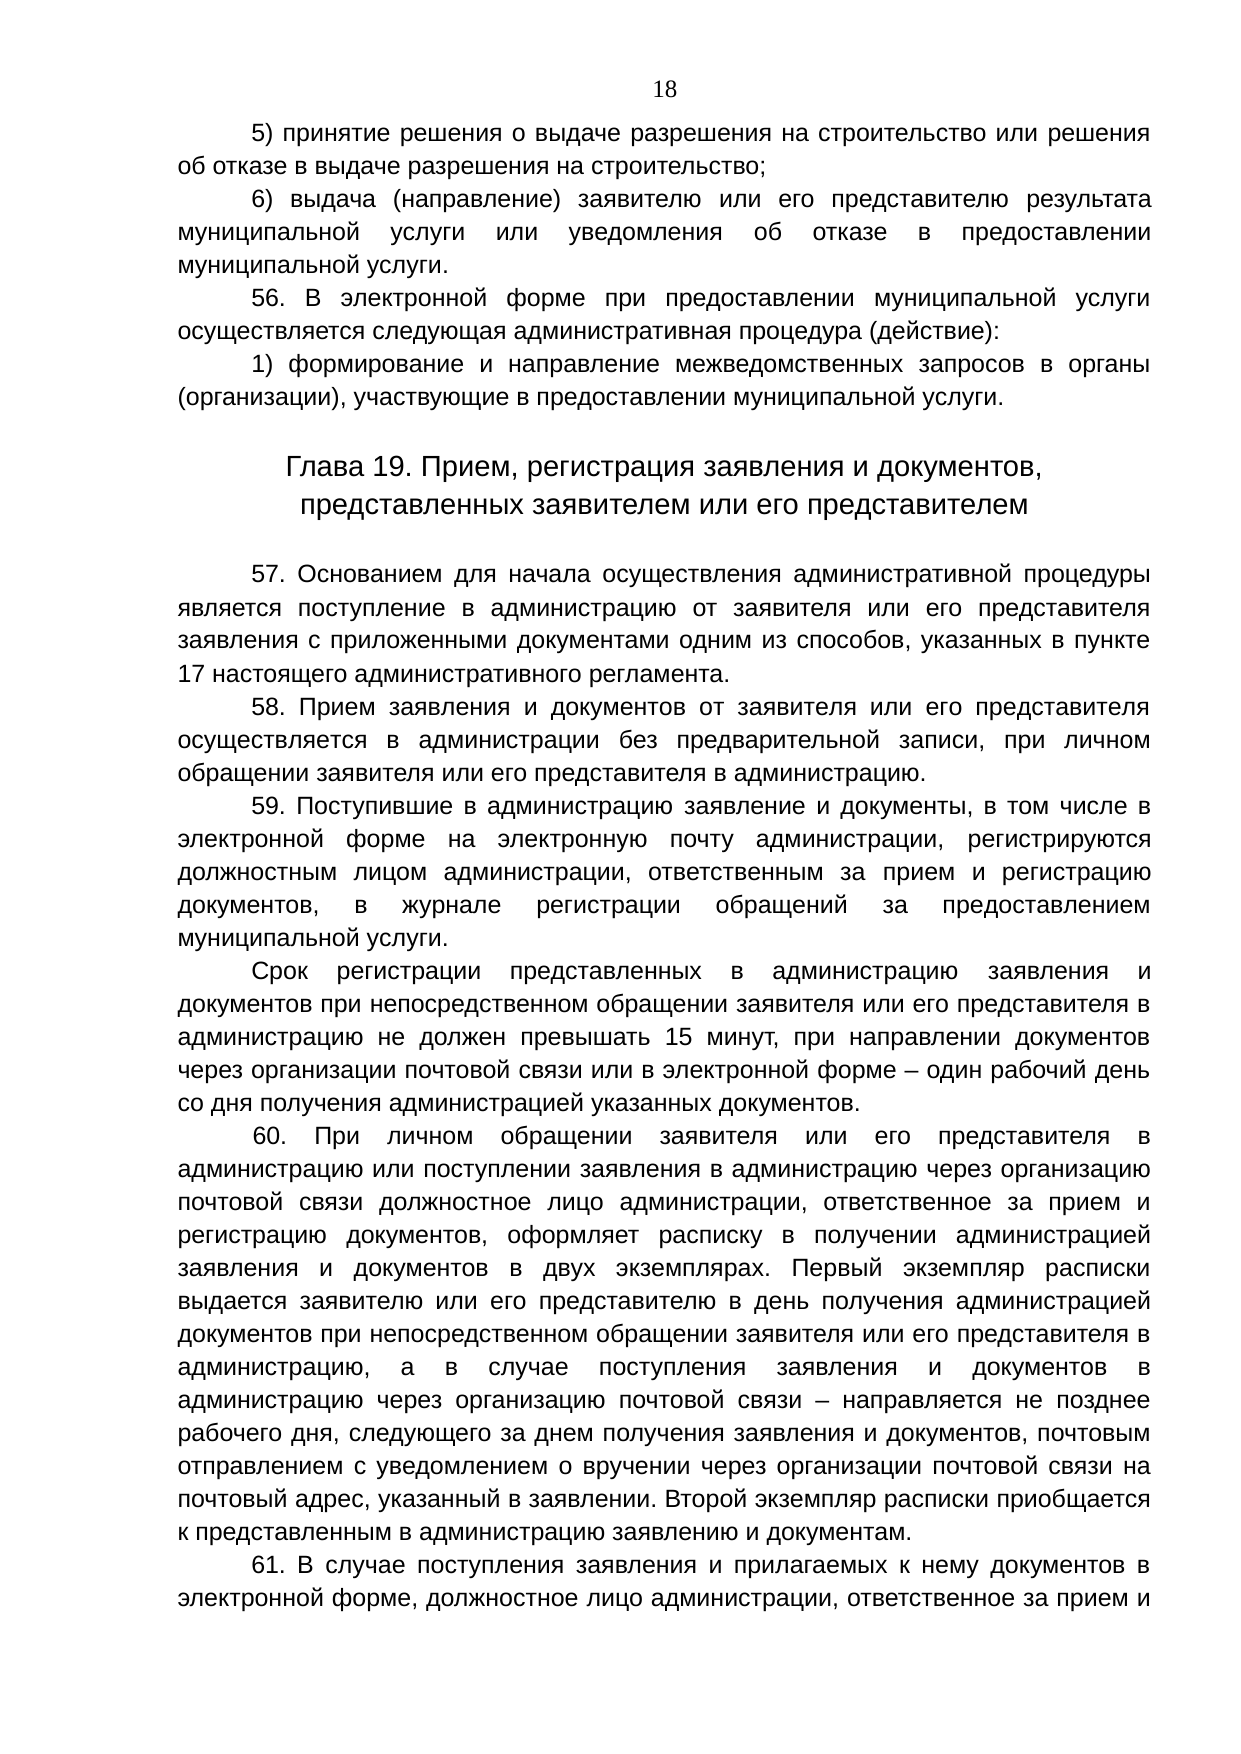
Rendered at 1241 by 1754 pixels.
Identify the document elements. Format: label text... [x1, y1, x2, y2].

text 57. Основанием для начала осуществления административной процедуры является поступление в администрацию от заявителя или его представителя заявления с приложенными документами одним из способов, указанных в пункте 17 настоящего административного регламента. [177, 559, 1152, 687]
text представленных заявителем или его представителем [177, 487, 1152, 521]
text 60. При личном обращении заявителя или его представителя в администрацию или поступлении заявления в администрацию через организацию почтовой связи должностное лицо администрации, ответственное за прием и регистрацию документов, оформляет расписку в получении администрацией заявления и документов в двух экземплярах. Первый экземпляр расписки выдается заявителю или его представителю в день получения администрацией документов при непосредственном обращении заявителя или его представителя в администрацию, а в случае поступления заявления и документов в администрацию через организацию почтовой связи – направляется не позднее рабочего дня, следующего за днем получения заявления и документов, почтовым отправлением с уведомлением о вручении через организации почтовой связи на почтовый адрес, указанный в заявлении. Второй экземпляр расписки приобщается к представленным в администрацию заявлению и документам. [177, 1121, 1152, 1546]
text 58. Прием заявления и документов от заявителя или его представителя осуществляется в администрации без предварительной записи, при личном обращении заявителя или его представителя в администрацию. [177, 692, 1152, 786]
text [177, 1550, 1152, 1612]
text 56. В электронной форме при предоставлении муниципальной услуги осуществляется следующая административная процедура (действие): [177, 283, 1152, 345]
text 5) принятие решения о выдаче разрешения на строительство или решения об отказе в выдаче разрешения на строительство; [177, 118, 1152, 180]
text Глава 19. Прием, регистрация заявления и документов, [177, 449, 1152, 482]
text 59. Поступившие в администрацию заявление и документы, в том числе в электронной форме на электронную почту администрации, регистрируются должностным лицом администрации, ответственным за прием и регистрацию документов, в журнале регистрации обращений за предоставлением муниципальной услуги. [177, 791, 1152, 951]
text 1) формирование и направление межведомственных запросов в органы (организации), участвующие в предоставлении муниципальной услуги. [177, 349, 1152, 411]
text Срок регистрации представленных в администрацию заявления и документов при непосредственном обращении заявителя или его представителя в администрацию не должен превышать 15 минут, при направлении документов через организации почтовой связи или в электронной форме – один рабочий день со дня получения администрацией указанных документов. [177, 956, 1152, 1117]
text 6) выдача (направление) заявителю или его представителю результата муниципальной услуги или уведомления об отказе в предоставлении муниципальной услуги. [177, 184, 1152, 279]
